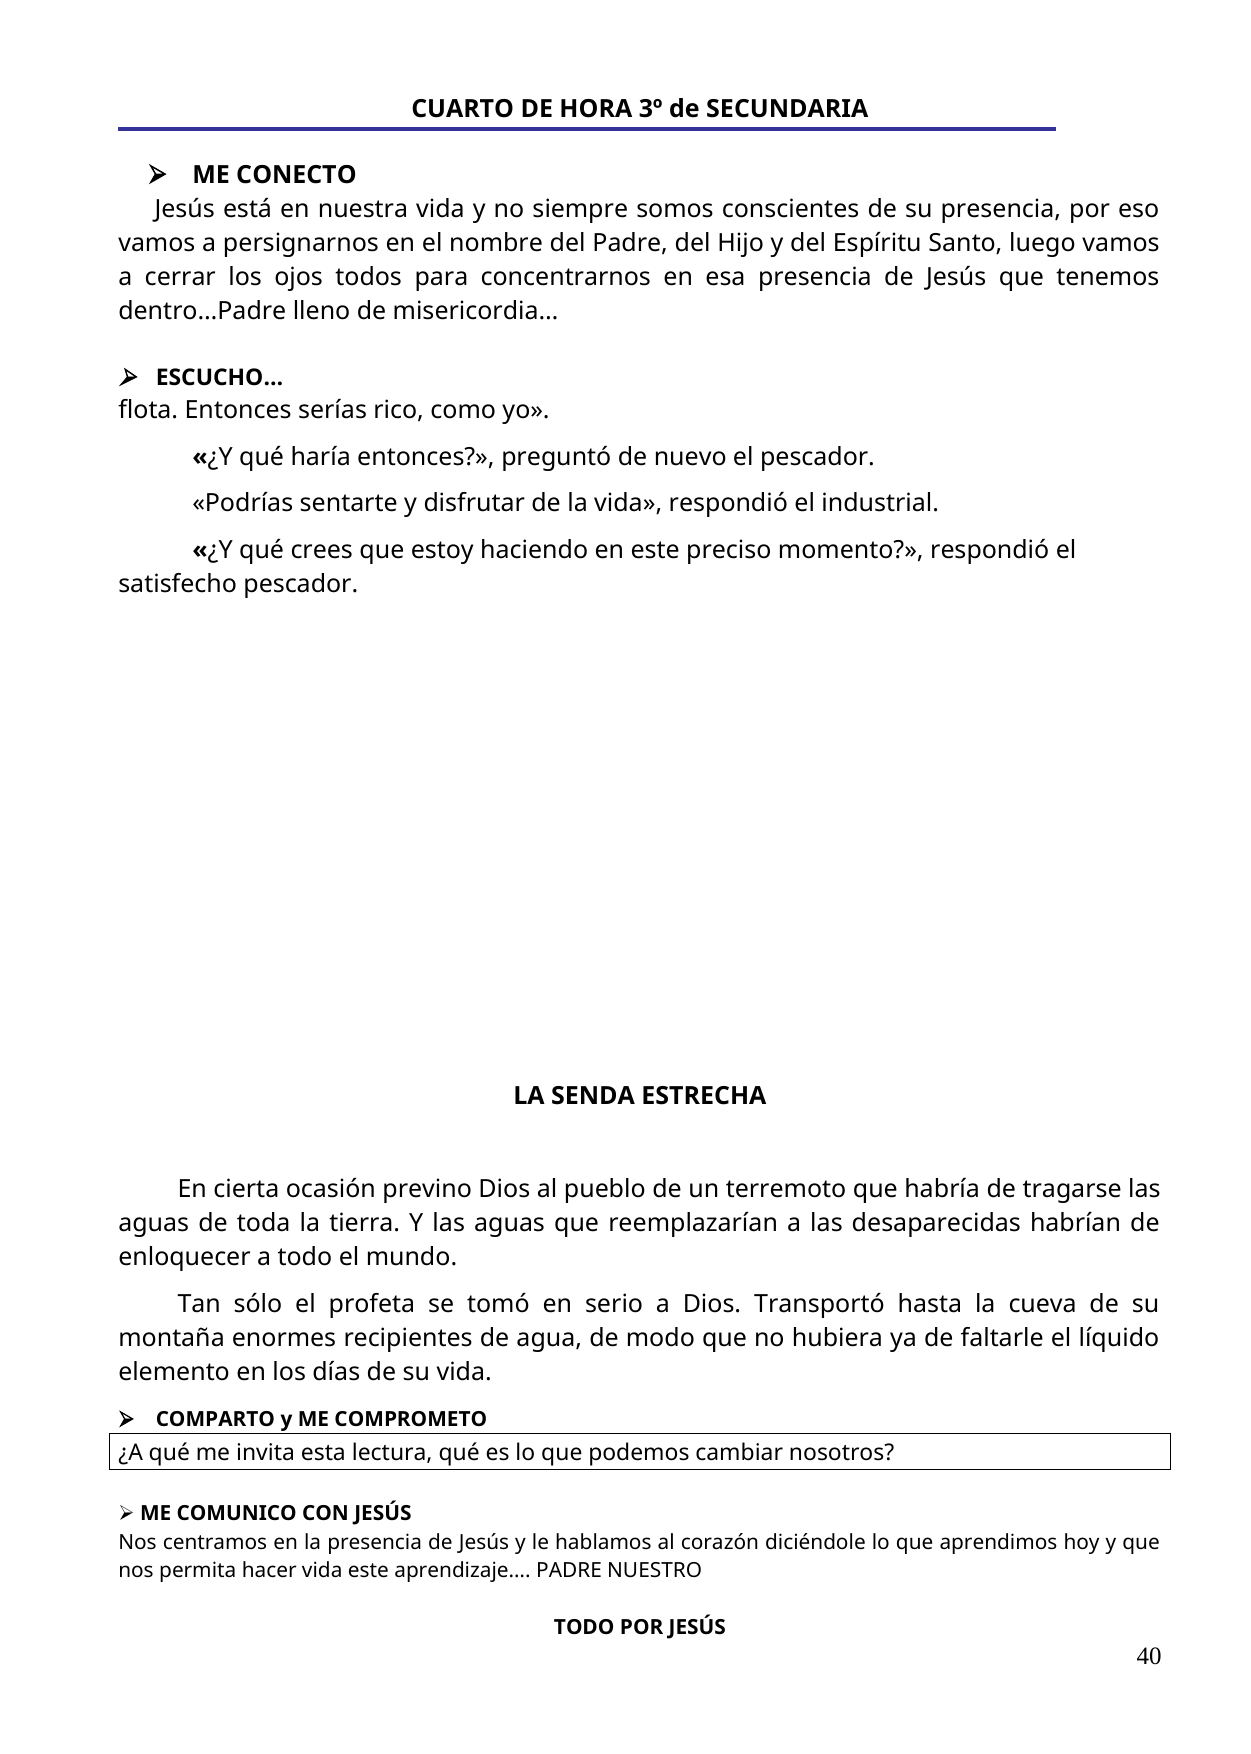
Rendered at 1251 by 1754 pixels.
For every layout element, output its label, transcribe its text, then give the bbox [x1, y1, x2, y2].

text «Podrías sentarte y disfrutar de la vida», respondió el industrial. [118, 485, 1161, 519]
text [118, 392, 1161, 426]
text En cierta ocasión previno Dios al pueblo de un terremoto que habría de tragarse las aguas de toda la tierra. Y las aguas que reemplazarían a las desaparecidas habrían de enloquecer a todo el mundo. [118, 1171, 1161, 1273]
title LA SENDA ESTRECHA [118, 1078, 1161, 1112]
text «¿Y qué haría entonces?», preguntó de nuevo el pescador. [118, 438, 1161, 472]
text «¿Y qué crees que estoy haciendo en este preciso momento?», respondió el satisfecho pescador. [118, 532, 1161, 600]
text Tan sólo el profeta se tomó en serio a Dios. Transportó hasta la cueva de su montaña enormes recipientes de agua, de modo que no hubiera ya de faltarle el líquido elemento en los días de su vida. [118, 1286, 1161, 1388]
